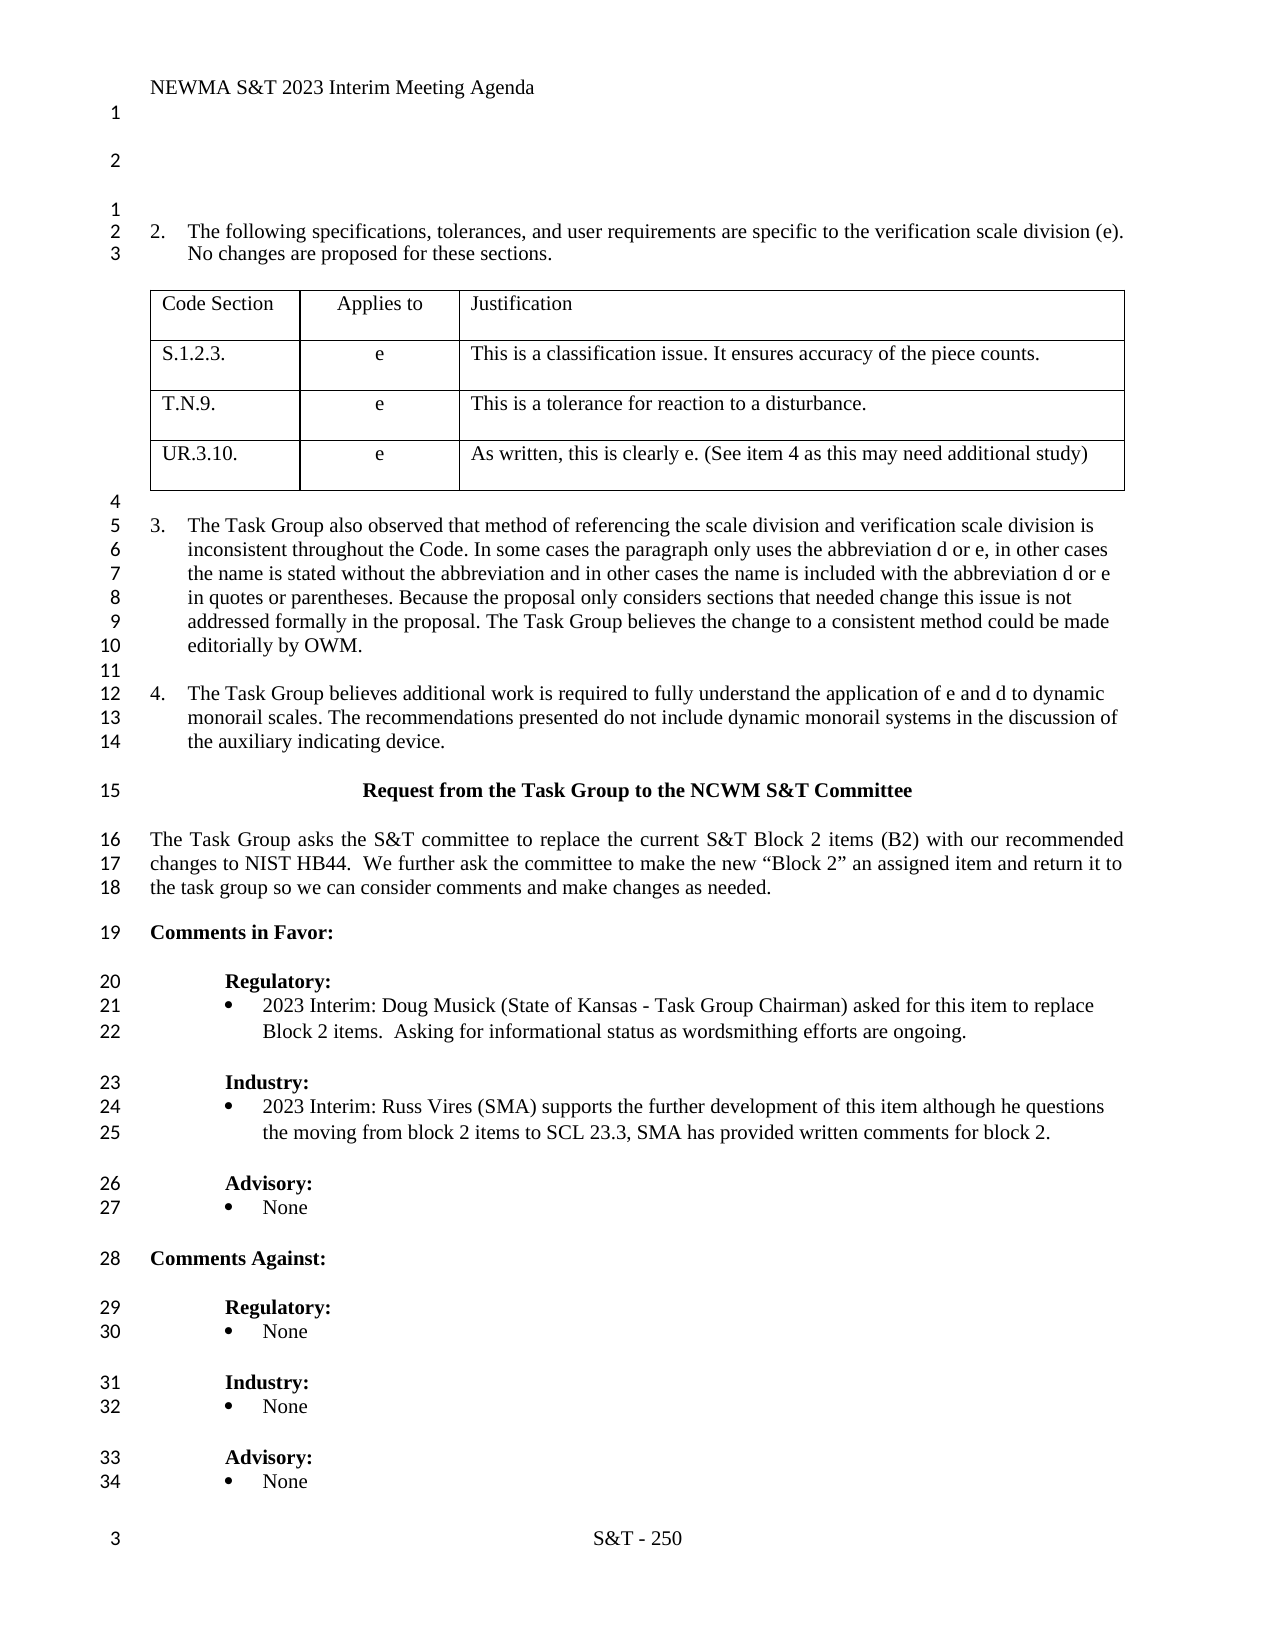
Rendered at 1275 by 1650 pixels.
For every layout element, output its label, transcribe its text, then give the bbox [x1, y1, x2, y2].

list None [225, 1394, 1125, 1418]
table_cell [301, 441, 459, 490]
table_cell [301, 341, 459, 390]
text The Task Group asks the S&T committee to replace the current S&T Block 2 items (B2) with our recommended changes to NIST HB44. We further ask the committee to make the new “Block 2” an assigned item and return it to the task group so we can consider comments and make changes as needed. [150, 827, 1125, 899]
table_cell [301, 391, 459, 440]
list The following specifications, tolerances, and user requirements are specific to the verification scale division (e). No changes are proposed for these sections. [150, 221, 1125, 264]
list 2023 Interim: Russ Vires (SMA) supports the further development of this item although he questions the moving from block 2 items to SCL 23.3, SMA has provided written comments for block 2. [225, 1094, 1125, 1144]
text Industry: [225, 1370, 1125, 1394]
text Advisory: [225, 1445, 1125, 1469]
list None [225, 1319, 1125, 1343]
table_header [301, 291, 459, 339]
text Comments Against: [150, 1246, 1125, 1270]
list The Task Group believes additional work is required to fully understand the application of e and d to dynamic monorail scales. The recommendations presented do not include dynamic monorail systems in the discussion of the auxiliary indicating device. [150, 681, 1125, 753]
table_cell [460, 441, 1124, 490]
text Request from the Task Group to the NCWM S&T Committee [150, 778, 1125, 802]
list None [225, 1469, 1125, 1493]
list The Task Group also observed that method of referencing the scale division and verification scale division is inconsistent throughout the Code. In some cases the paragraph only uses the abbreviation d or e, in other cases the name is stated without the abbreviation and in other cases the name is included with the abbreviation d or e in quotes or parentheses. Because the proposal only considers sections that needed change this issue is not addressed formally in the proposal. The Task Group believes the change to a consistent method could be made editorially by OWM. [150, 512, 1125, 657]
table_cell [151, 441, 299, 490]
text Regulatory: [225, 1295, 1125, 1319]
text Industry: [225, 1070, 1125, 1094]
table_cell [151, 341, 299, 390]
text Comments in Favor: [150, 920, 1125, 944]
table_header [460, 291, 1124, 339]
list None [225, 1195, 1125, 1219]
text Advisory: [225, 1171, 1125, 1195]
text Regulatory: [225, 969, 1125, 993]
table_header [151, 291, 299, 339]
list 2023 Interim: Doug Musick (State of Kansas - Task Group Chairman) asked for this item to replace Block 2 items. Asking for informational status as wordsmithing efforts are ongoing. [225, 993, 1125, 1043]
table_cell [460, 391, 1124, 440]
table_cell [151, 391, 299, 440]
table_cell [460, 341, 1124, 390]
